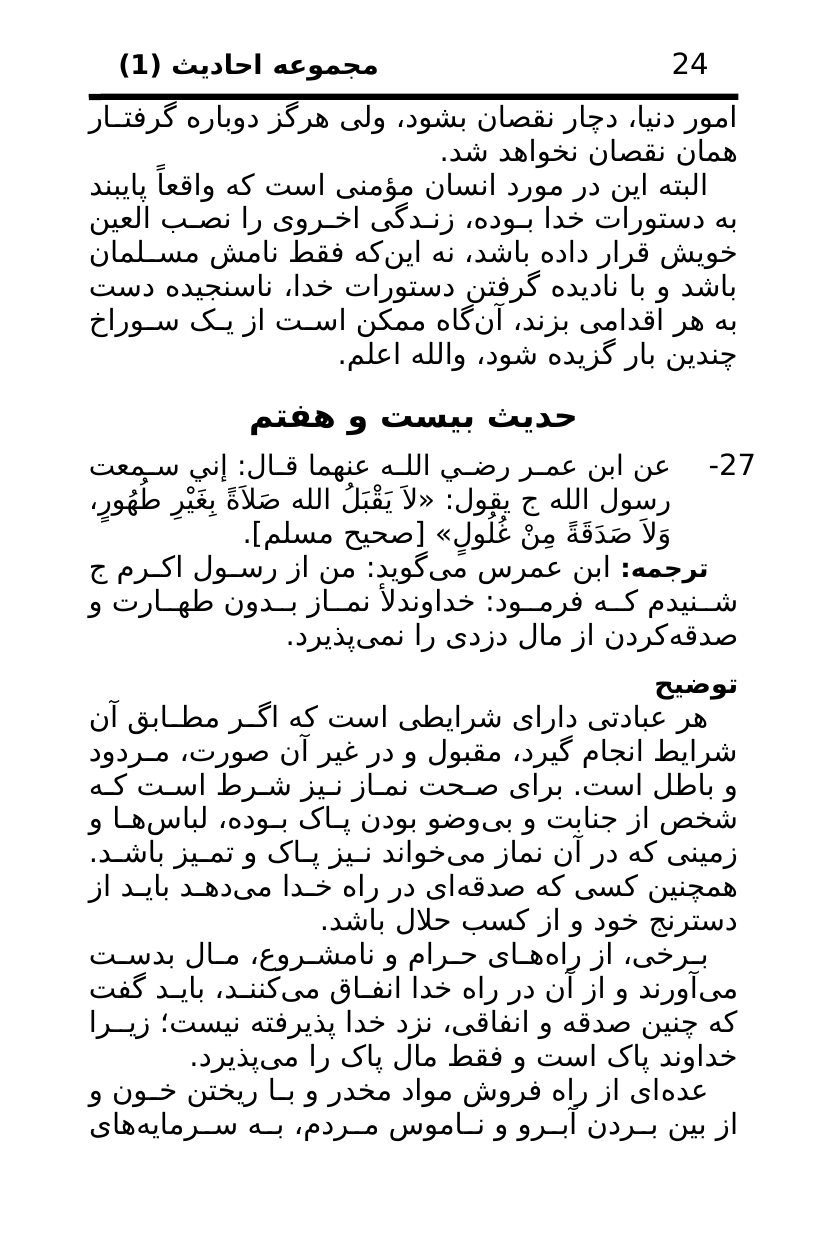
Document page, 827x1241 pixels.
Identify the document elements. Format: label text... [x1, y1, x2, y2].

text ترجمه: ابن عمرس می‌گوید: من از رسول اکرم‌ ج شنیدم که فرمود: خداوندﻷ نماز بدون طهارت و صدقه‌کردن از مال دزدی را نمی‌پذیرد. [89, 550, 738, 652]
text توضیح [89, 668, 738, 700]
text برخی، از راه‌های حرام و نامشروع، مال بدست می‌آورند و از آن در راه خدا انفاق می‌کنند، باید گفت که چنین صدقه و انفاقی، نزد خدا پذیرفته نیست؛ زیرا خداوند پاک است و فقط مال پاک را می‌پذیرد. [89, 938, 738, 1073]
text حدیث بیست و هفتم [89, 397, 738, 436]
text هر عبادتی دارای شرایطی است که اگر مطابق آن شرایط انجام گیرد، مقبول و در غیر آن صورت، مردود و باطل است. برای صحت نماز نیز شرط است که شخص از جنابت و بی‌وضو بودن پاک بوده، لباس‌ها و زمینی که در آن نماز می‌خواند نیز پاک و تمیز باشد. همچنین کسی که صدقه‌ای در راه خدا می‌دهد باید از دسترنج خود و از کسب حلال باشد. [89, 700, 738, 938]
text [89, 100, 738, 168]
list عن ابن عمر رضي الله عنهما قال: إني سمعت رسول ‌الله ج يقول: «لاَ يَقْبَلُ الله صَلاَةً بِغَيْرِ طُهُورٍ، وَلاَ صَدَقَةً مِنْ غُلُولٍ» [صحیح مسلم]. [89, 448, 708, 550]
text البته این در مورد انسان مؤمنی است که واقعاً پایبند به دستورات خدا بوده، زندگی اخروی را نصب العین خویش قرار داده باشد، نه این‌که فقط نامش مسلمان باشد و با نادیده گرفتن دستورات خدا، ناسنجیده دست به هر اقدامی بزند، آن‌گاه ممکن است از یک سوراخ چندین بار گزیده شود، والله اعلم. [89, 168, 738, 372]
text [89, 1073, 738, 1141]
